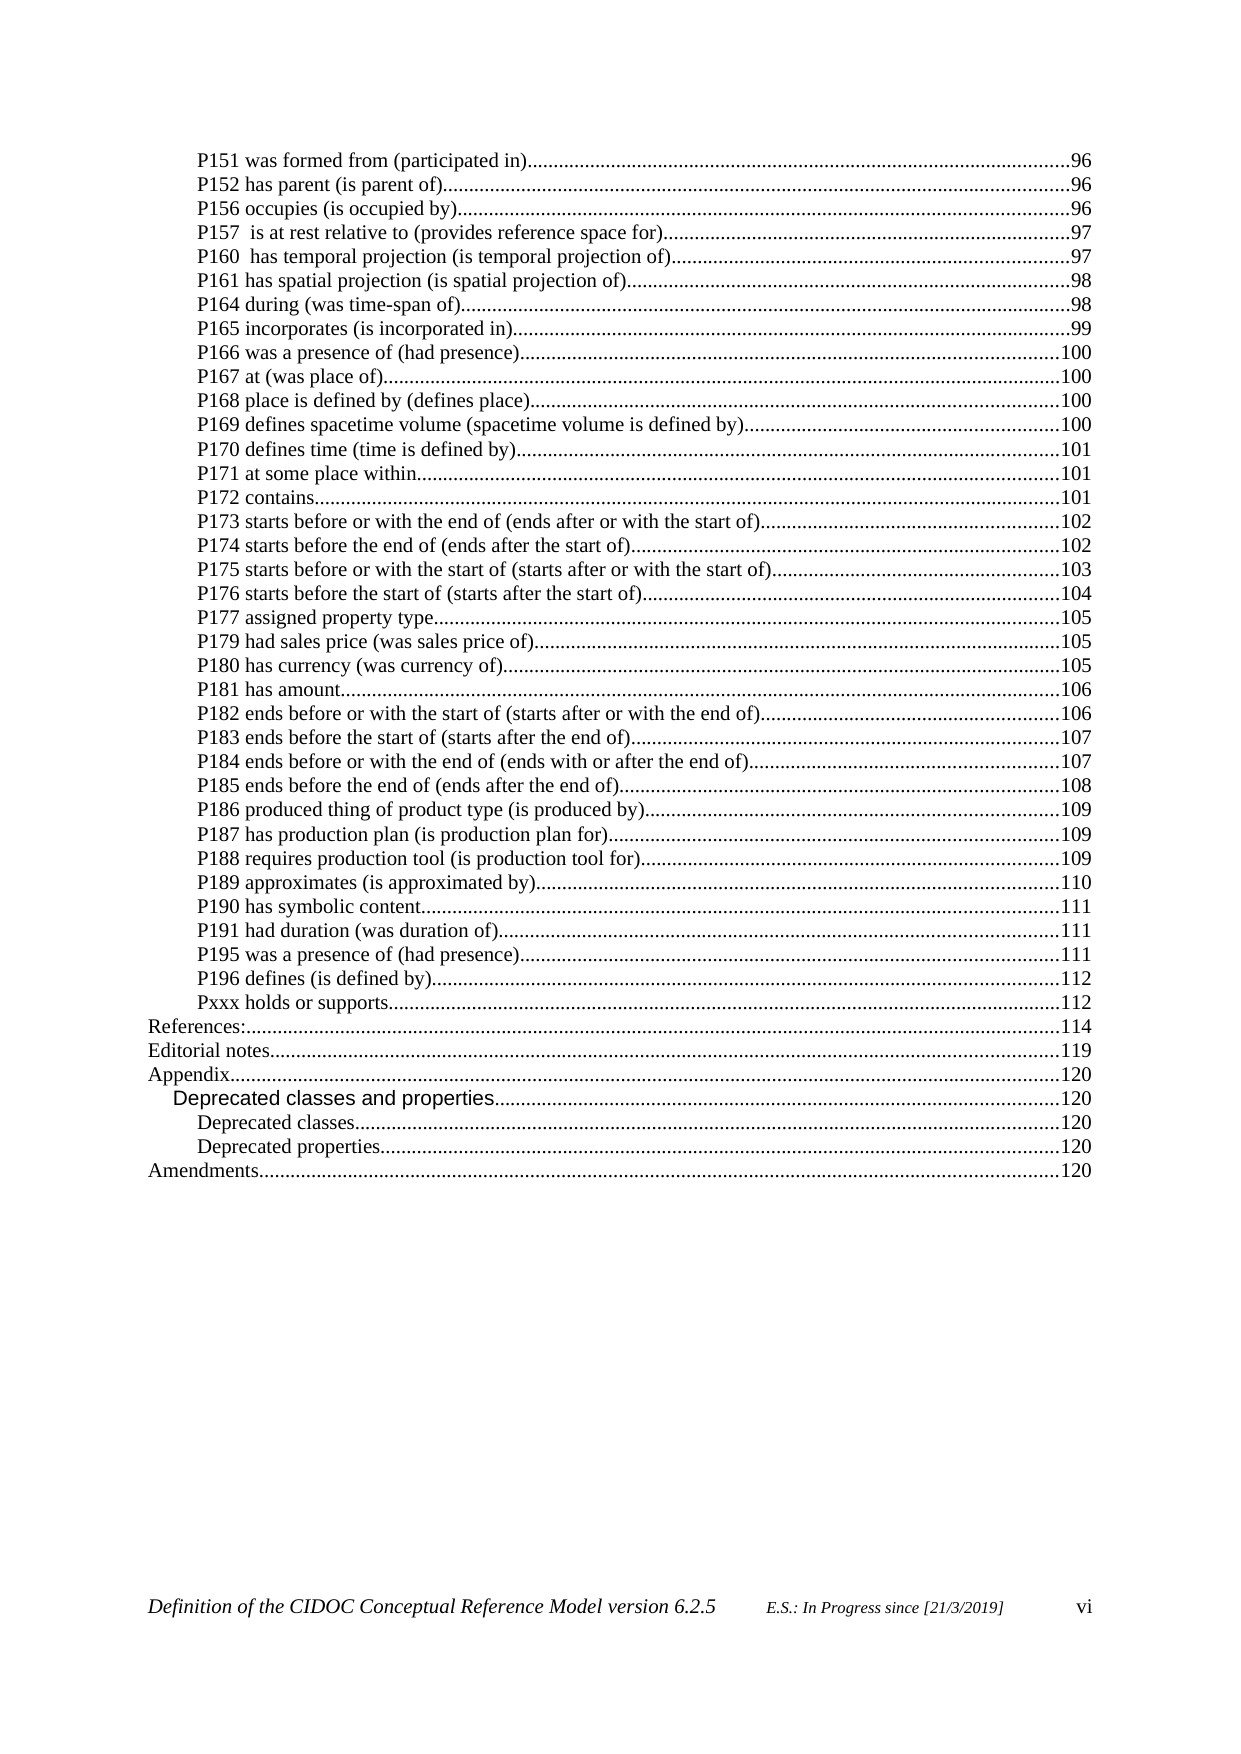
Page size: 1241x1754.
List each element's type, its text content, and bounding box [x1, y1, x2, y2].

text P156 occupies (is occupied by) 96 [197, 196, 1092, 220]
text Amendments 120 [148, 1158, 1092, 1182]
text P157 is at rest relative to (provides reference space for) 97 [197, 220, 1092, 244]
text Deprecated classes and properties 120 [173, 1086, 1092, 1110]
text P187 has production plan (is production plan for) 109 [197, 821, 1092, 846]
text P173 starts before or with the end of (ends after or with the start of) 102 [197, 509, 1092, 533]
text P181 has amount 106 [197, 677, 1092, 701]
text P152 has parent (is parent of) 96 [197, 172, 1092, 196]
text P196 defines (is defined by) 112 [197, 966, 1092, 990]
text P166 was a presence of (had presence) 100 [197, 340, 1092, 364]
text P174 starts before the end of (ends after the start of) 102 [197, 533, 1092, 557]
text P169 defines spacetime volume (spacetime volume is defined by) 100 [197, 412, 1092, 436]
text P161 has spatial projection (is spatial projection of) 98 [197, 268, 1092, 292]
text References: 114 [148, 1014, 1092, 1038]
text P175 starts before or with the start of (starts after or with the start of) 103 [197, 557, 1092, 581]
text P164 during (was time-span of) 98 [197, 292, 1092, 316]
text P168 place is defined by (defines place) 100 [197, 388, 1092, 412]
text P160 has temporal projection (is temporal projection of) 97 [197, 244, 1092, 268]
text P182 ends before or with the start of (starts after or with the end of) 106 [197, 701, 1092, 725]
text P184 ends before or with the end of (ends with or after the end of) 107 [197, 749, 1092, 773]
text Editorial notes 119 [148, 1038, 1092, 1062]
text P183 ends before the start of (starts after the end of) 107 [197, 725, 1092, 749]
text P177 assigned property type 105 [197, 605, 1092, 629]
text P172 contains 101 [197, 484, 1092, 509]
text P191 had duration (was duration of) 111 [197, 918, 1092, 942]
text P176 starts before the start of (starts after the start of) 104 [197, 581, 1092, 605]
text P185 ends before the end of (ends after the end of) 108 [197, 773, 1092, 797]
text P170 defines time (time is defined by) 101 [197, 436, 1092, 461]
text Pxxx holds or supports 112 [197, 990, 1092, 1014]
text P179 had sales price (was sales price of) 105 [197, 629, 1092, 653]
text P167 at (was place of) 100 [197, 364, 1092, 388]
text Deprecated properties 120 [197, 1134, 1092, 1158]
text P195 was a presence of (had presence) 111 [197, 942, 1092, 966]
text P188 requires production tool (is production tool for) 109 [197, 846, 1092, 869]
text Deprecated classes 120 [197, 1110, 1092, 1134]
text Appendix 120 [148, 1062, 1092, 1086]
text P165 incorporates (is incorporated in) 99 [197, 316, 1092, 340]
text P151 was formed from (participated in) 96 [197, 148, 1092, 172]
text P171 at some place within 101 [197, 461, 1092, 484]
text P180 has currency (was currency of) 105 [197, 653, 1092, 677]
text P186 produced thing of product type (is produced by) 109 [197, 797, 1092, 821]
text P189 approximates (is approximated by) 110 [197, 869, 1092, 894]
text P190 has symbolic content 111 [197, 894, 1092, 918]
